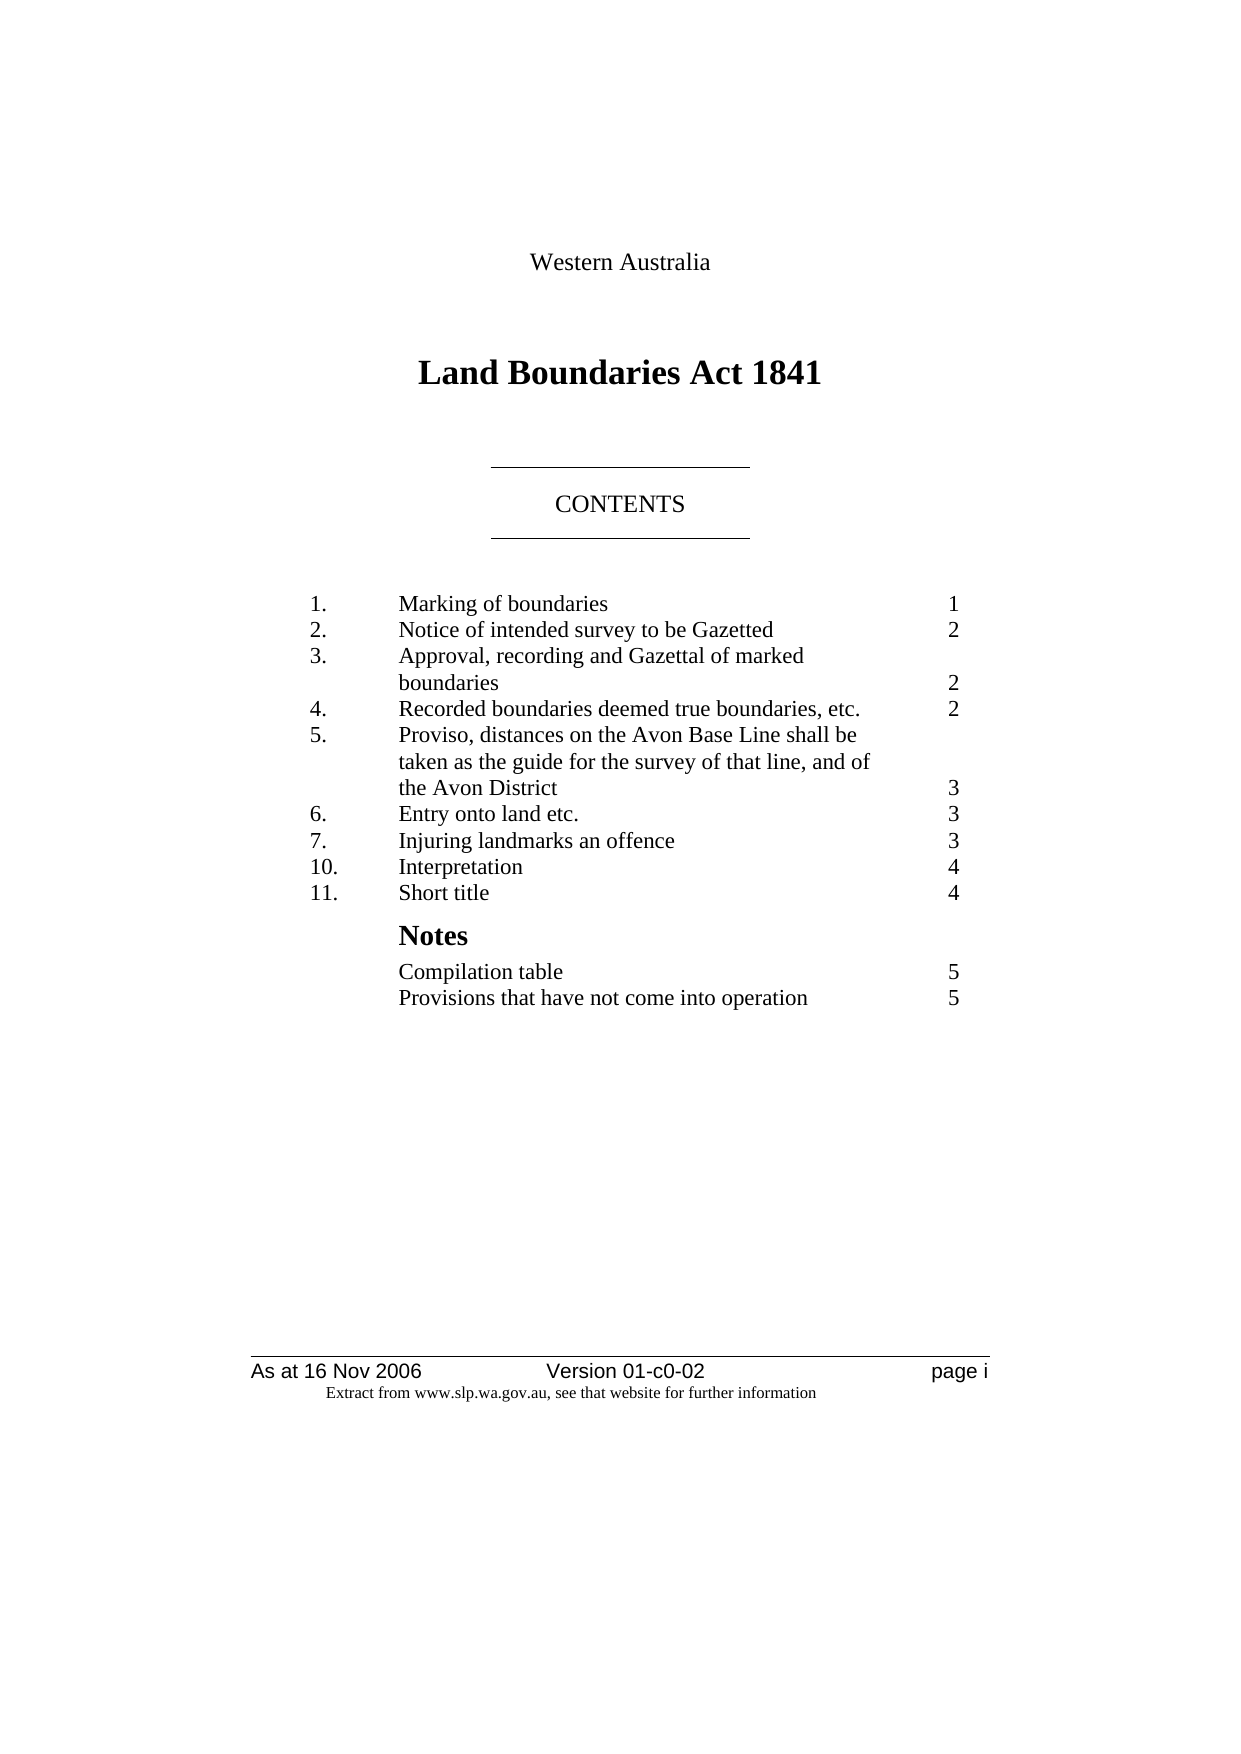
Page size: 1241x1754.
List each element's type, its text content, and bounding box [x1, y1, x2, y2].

text 3. Approval, recording and Gazettal of marked boundaries 2 [309, 642, 872, 695]
text 10. Interpretation 4 [309, 853, 872, 879]
text Notes [398, 918, 872, 952]
text 4. Recorded boundaries deemed true boundaries, etc. 2 [309, 695, 872, 721]
text CONTENTS [491, 468, 750, 538]
text Western Australia [251, 247, 990, 276]
text 2. Notice of intended survey to be Gazetted 2 [309, 616, 872, 642]
text 11. Short title 4 [309, 879, 872, 906]
text Land Boundaries Act 1841 [251, 351, 990, 392]
text 7. Injuring landmarks an offence 3 [309, 827, 872, 853]
text 5. Proviso, distances on the Avon Base Line shall be taken as the guide for the survey of that line, and of the Avon District 3 [309, 721, 872, 800]
text Provisions that have not come into operation 5 [309, 984, 872, 1011]
text -1. Marking of boundaries 1 [309, 589, 872, 616]
text 6. Entry onto land etc. 3 [309, 800, 872, 827]
text Compilation table 5 [309, 958, 872, 984]
